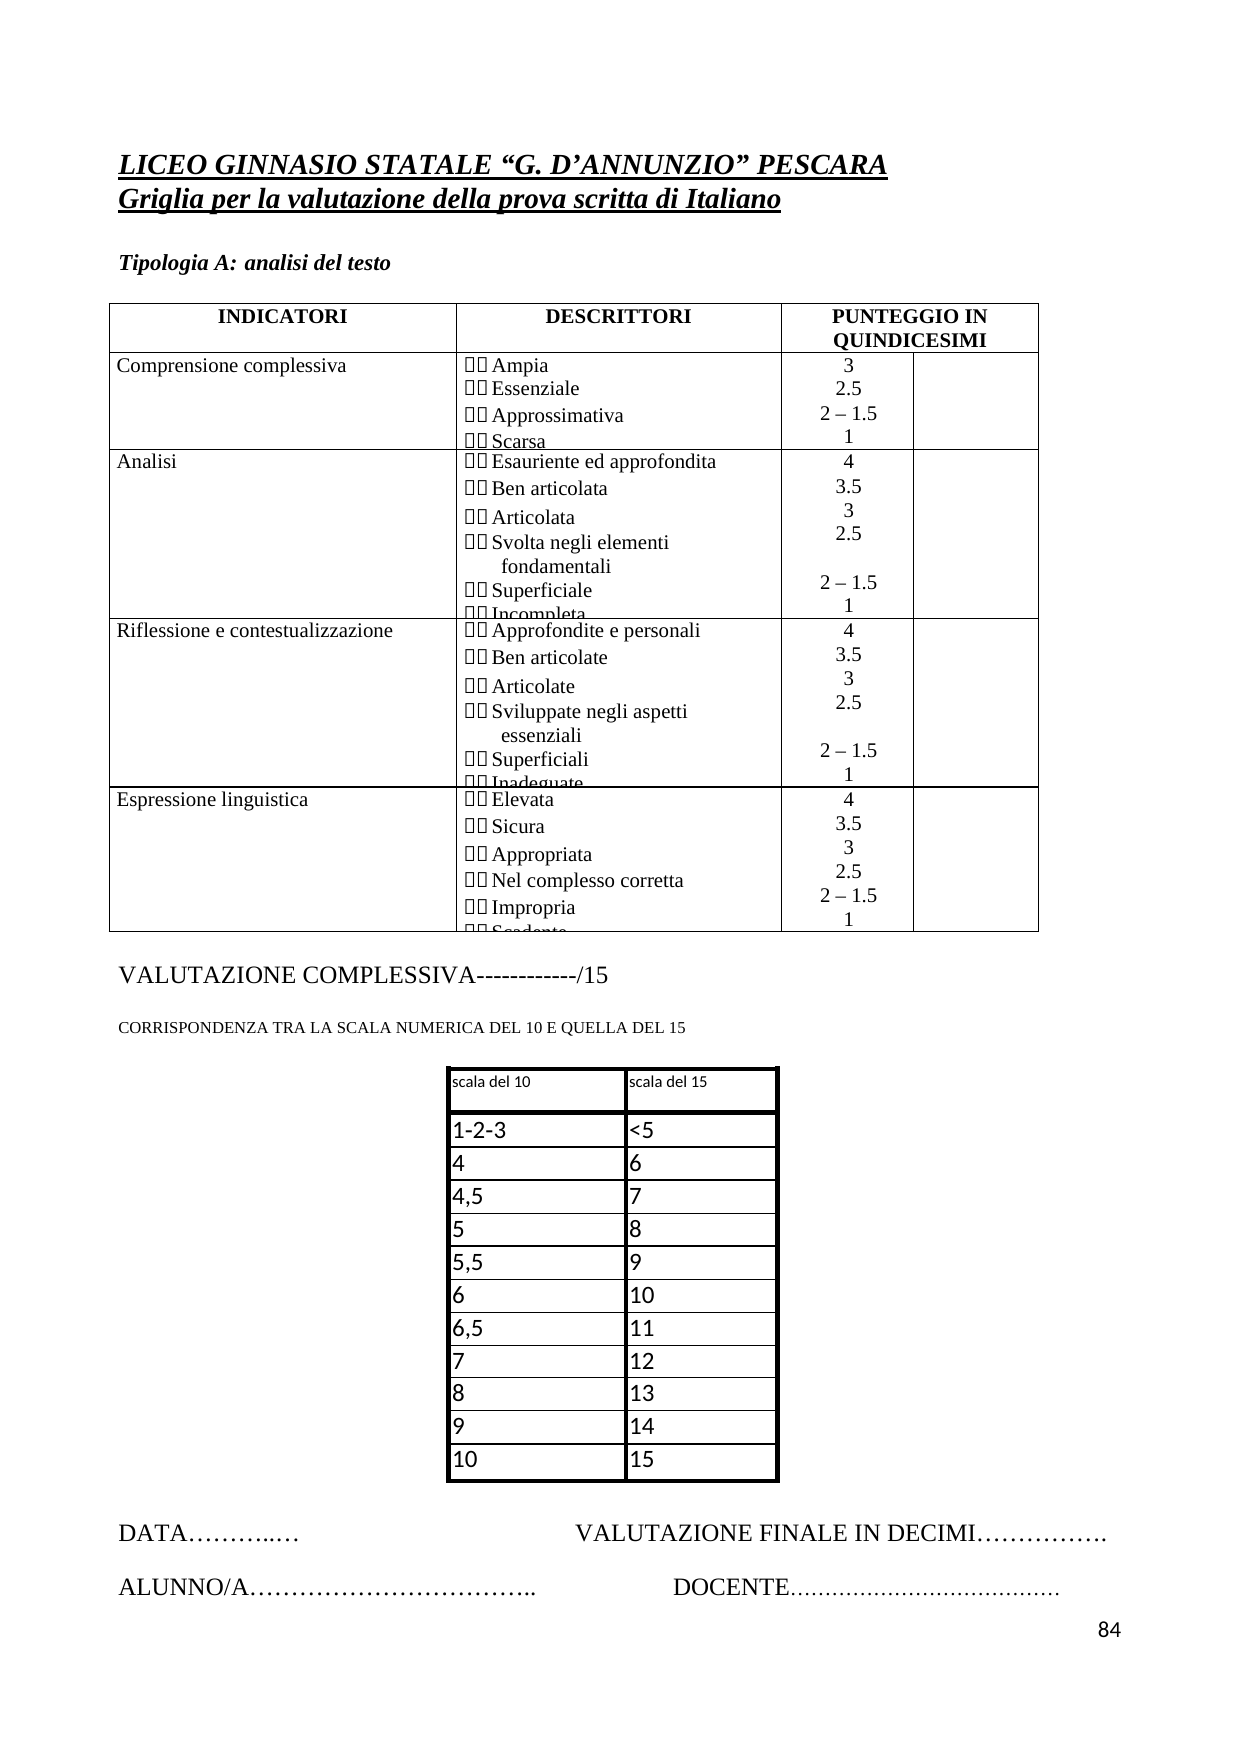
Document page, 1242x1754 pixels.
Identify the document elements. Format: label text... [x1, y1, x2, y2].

table_cell [914, 619, 1038, 786]
table_header scala del 15 [628, 1071, 775, 1110]
table_cell Elevata Sicura Appropriata Nel complesso corretta Impropria Scadente [457, 788, 781, 931]
table_cell 6,5 [451, 1313, 624, 1344]
table_cell Esauriente ed approfondita Ben articolata Articolata Svolta negli elementi fondamentali Superficiale Incompleta [457, 450, 781, 618]
table_cell 8 [451, 1378, 624, 1409]
table_cell 6 [451, 1280, 624, 1311]
table_header PUNTEGGIO IN QUINDICESIMI [782, 304, 1038, 352]
table_cell 5 [451, 1214, 624, 1245]
text CORRISPONDENZA TRA LA SCALA NUMERICA DEL 10 E QUELLA DEL 15 [118, 1017, 1123, 1037]
table_cell [914, 788, 1038, 931]
table_cell 4 [451, 1148, 624, 1179]
table_cell 11 [628, 1313, 775, 1344]
table_cell 13 [628, 1378, 775, 1409]
text DATA………..… VALUTAZIONE FINALE IN DECIMI……………. ALUNNO/A…………………………….. DOCENTE………………………………… [118, 1518, 1115, 1600]
table_header DESCRITTORI [457, 304, 781, 352]
table_cell 9 [451, 1411, 624, 1443]
table_cell 7 [451, 1346, 624, 1377]
table_cell Approfondite e personali Ben articolate Articolate Sviluppate negli aspetti essenziali Superficiali Inadeguate [457, 619, 781, 786]
table_cell 7 [628, 1181, 775, 1212]
table_cell 12 [628, 1346, 775, 1377]
table_cell [914, 450, 1038, 618]
text Tipologia A: analisi del testo [118, 248, 1123, 274]
table_cell 4 3.5 3 2.5 2 – 1.5 1 [782, 450, 913, 618]
table_cell 4 3.5 3 2.5 2 – 1.5 1 [782, 788, 913, 931]
table_cell <5 [628, 1115, 775, 1146]
table_cell 9 [628, 1247, 775, 1278]
table_cell 1‐2‐3 [451, 1115, 624, 1146]
table_cell 10 [628, 1280, 775, 1311]
table_cell Espressione linguistica [110, 788, 456, 931]
table_cell [914, 353, 1038, 449]
table_cell 5,5 [451, 1247, 624, 1278]
table_cell Analisi [110, 450, 456, 618]
table_cell 4,5 [451, 1181, 624, 1212]
table_header INDICATORI [110, 304, 456, 352]
table_cell 15 [628, 1445, 775, 1479]
table_cell Riflessione e contestualizzazione [110, 619, 456, 786]
table_cell 4 3.5 3 2.5 2 – 1.5 1 [782, 619, 913, 786]
table_header scala del 10 [451, 1071, 624, 1110]
table_cell 6 [628, 1148, 775, 1179]
table_cell 10 [451, 1445, 624, 1479]
table_cell Comprensione complessiva [110, 353, 456, 449]
table_cell Ampia Essenziale Approssimativa Scarsa [457, 353, 781, 449]
table_cell 3 2.5 2 – 1.5 1 [782, 353, 913, 449]
table_cell 8 [628, 1214, 775, 1245]
text LICEO GINNASIO STATALE “G. D’ANNUNZIO” PESCARA Griglia per la valutazione della prova scritta di Italiano [118, 148, 897, 215]
text VALUTAZIONE COMPLESSIVA------------/15 [118, 960, 1123, 989]
table_cell 14 [628, 1411, 775, 1443]
